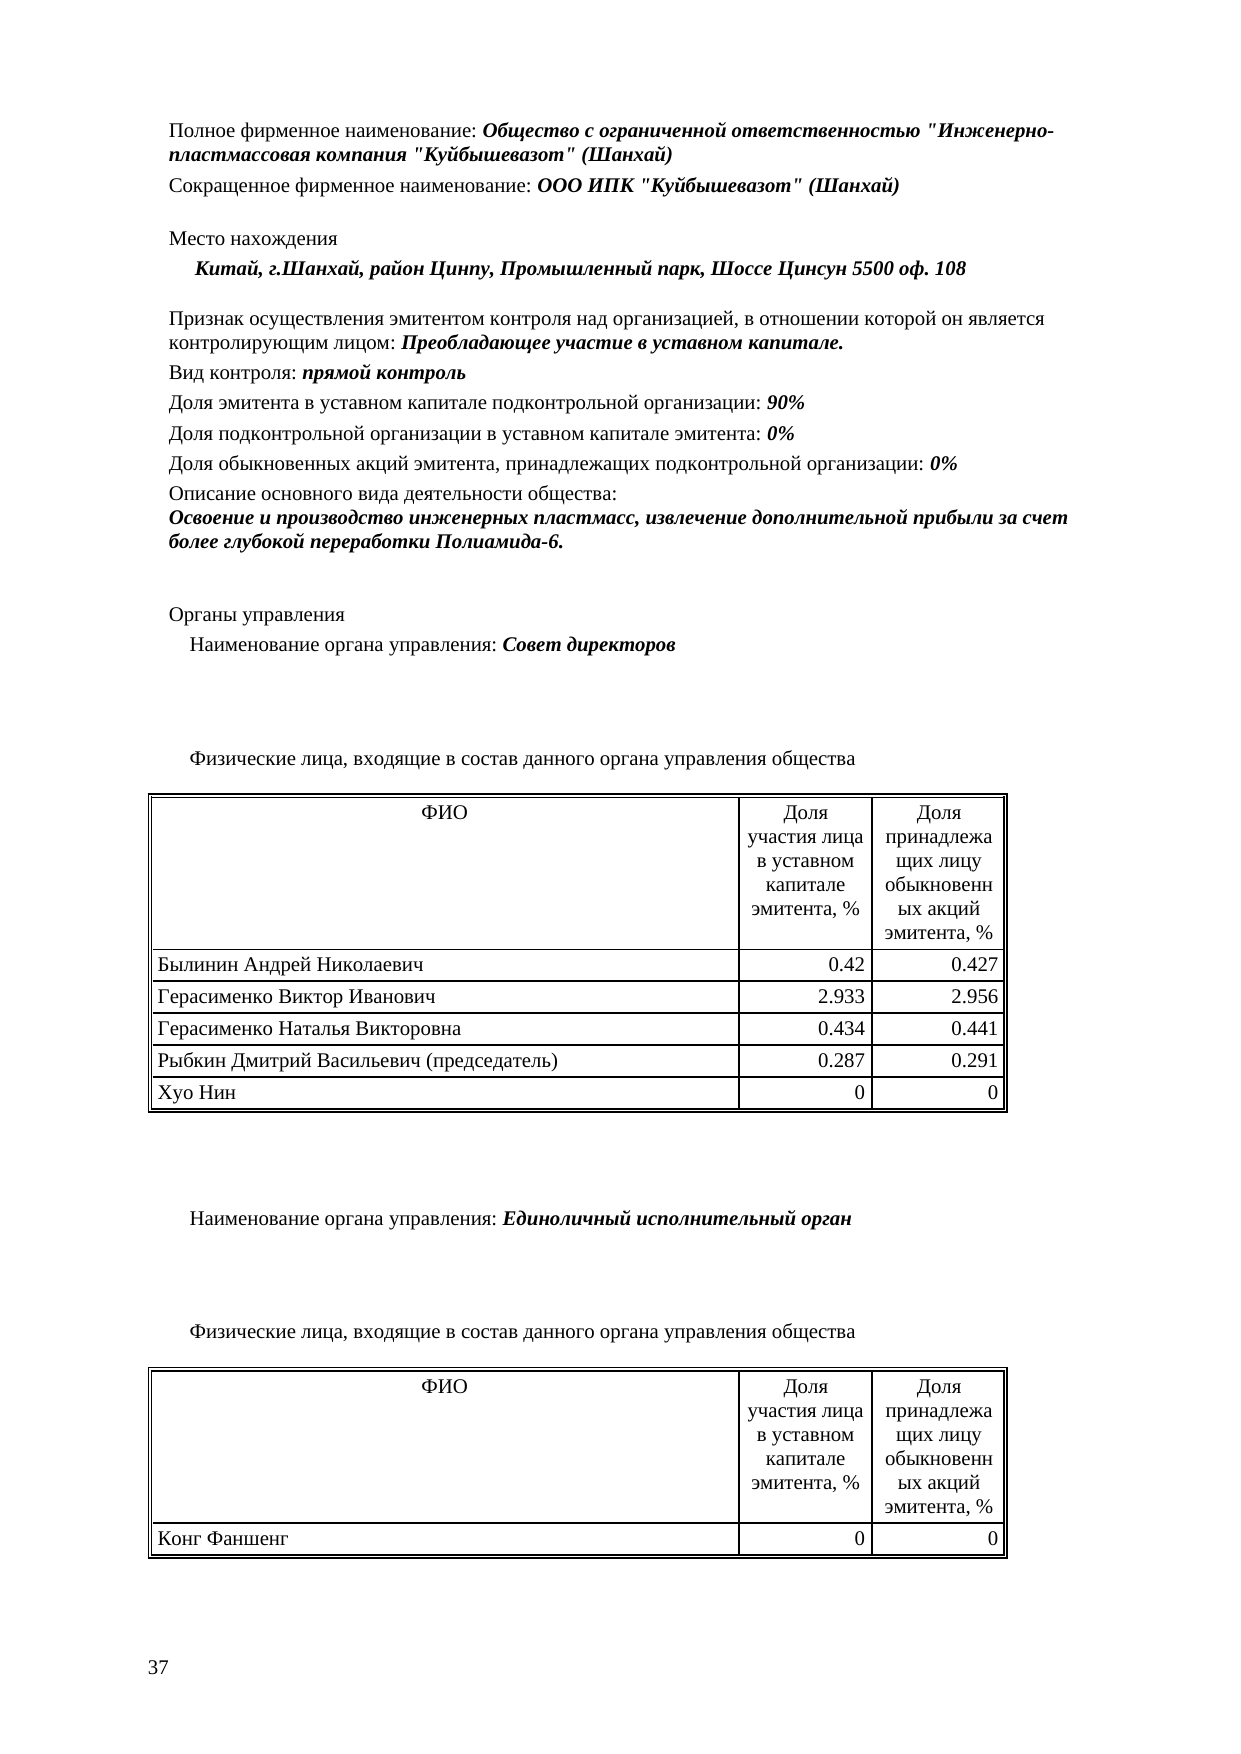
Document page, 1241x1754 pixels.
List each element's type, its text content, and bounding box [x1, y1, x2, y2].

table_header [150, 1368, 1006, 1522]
text Описание основного вида деятельности общества: Освоение и производство инженерных пластмасс, извлечение дополнительной прибыли за счет более глубокой переработки Полиамида-6. [168, 481, 1092, 553]
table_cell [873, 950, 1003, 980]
text Доля эмитента в уставном капитале подконтрольной организации: 90% [168, 390, 1092, 414]
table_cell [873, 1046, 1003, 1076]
subtitle Органы управления [168, 602, 1092, 626]
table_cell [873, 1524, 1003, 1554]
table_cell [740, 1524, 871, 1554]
subtitle Физические лица, входящие в состав данного органа управления общества [189, 1319, 1092, 1343]
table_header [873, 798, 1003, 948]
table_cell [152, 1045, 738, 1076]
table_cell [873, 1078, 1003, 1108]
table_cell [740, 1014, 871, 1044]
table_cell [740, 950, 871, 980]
text Китай, г.Шанхай, район Цинпу, Промышленный парк, Шоссе Цинсун 5500 оф. 108 [189, 256, 1092, 280]
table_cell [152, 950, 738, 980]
text Полное фирменное наименование: Общество с ограниченной ответственностью "Инженерно-пластмассовая компания "Куйбышевазот" (Шанхай) [168, 118, 1092, 166]
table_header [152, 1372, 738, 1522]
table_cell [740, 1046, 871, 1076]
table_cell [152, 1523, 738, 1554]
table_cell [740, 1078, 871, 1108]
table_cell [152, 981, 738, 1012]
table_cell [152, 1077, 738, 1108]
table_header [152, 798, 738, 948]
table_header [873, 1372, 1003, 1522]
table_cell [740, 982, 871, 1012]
text Доля подконтрольной организации в уставном капитале эмитента: 0% [168, 421, 1092, 444]
text Вид контроля: прямой контроль [168, 360, 1092, 384]
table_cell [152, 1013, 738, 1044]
subtitle Место нахождения [168, 226, 1092, 250]
text Наименование органа управления: Совет директоров [189, 632, 1092, 656]
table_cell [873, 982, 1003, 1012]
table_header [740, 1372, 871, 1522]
text Признак осуществления эмитентом контроля над организацией, в отношении которой он является контролирующим лицом: Преобладающее участие в уставном капитале. [168, 306, 1092, 354]
subtitle Физические лица, входящие в состав данного органа управления общества [189, 746, 1092, 770]
text Сокращенное фирменное наименование: ООО ИПК "Куйбышевазот" (Шанхай) [168, 172, 1092, 197]
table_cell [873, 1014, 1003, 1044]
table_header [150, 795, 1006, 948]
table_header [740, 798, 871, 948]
text Наименование органа управления: Единоличный исполнительный орган [189, 1206, 1092, 1230]
text Доля обыкновенных акций эмитента, принадлежащих подконтрольной организации: 0% [168, 451, 1092, 475]
